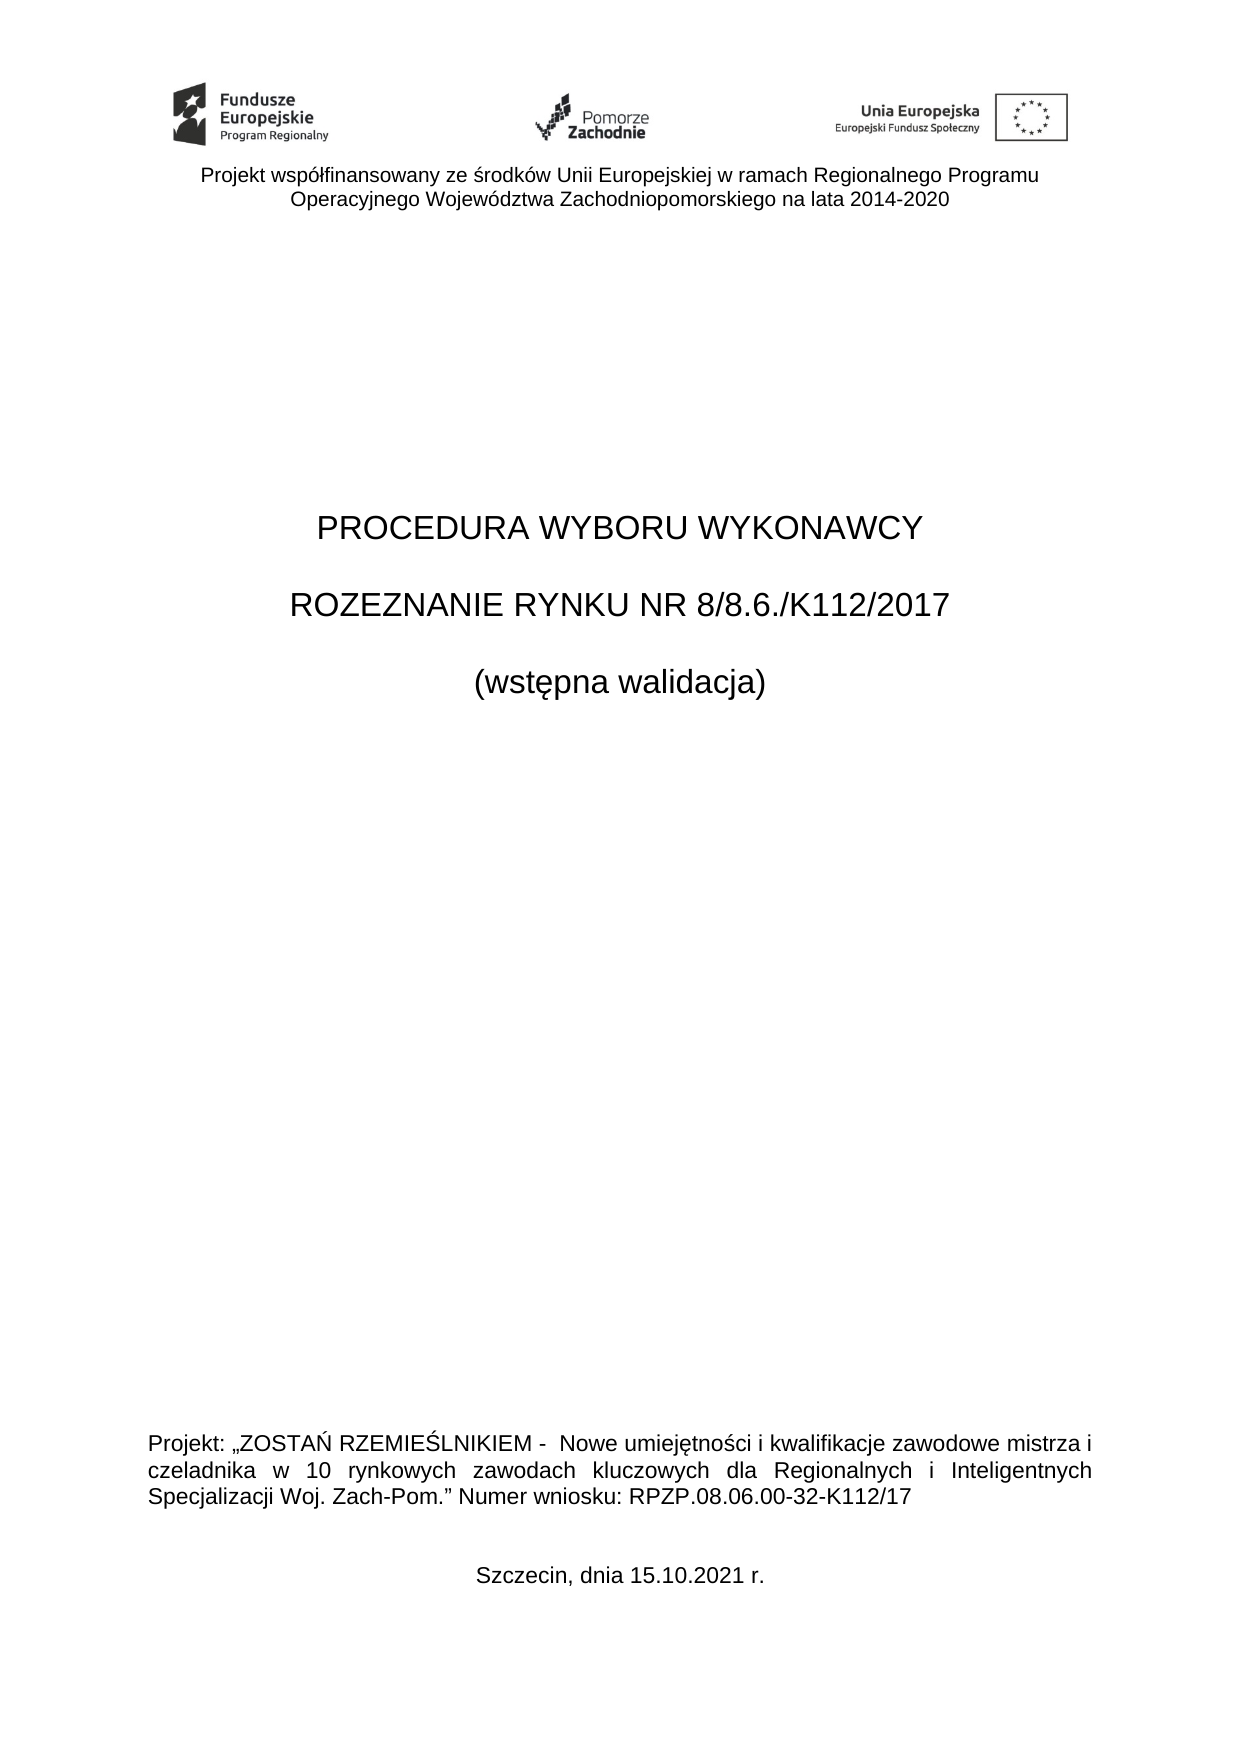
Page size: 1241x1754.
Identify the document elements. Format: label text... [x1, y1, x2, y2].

text ROZEZNANIE RYNKU NR 8/8.6./K112/2017 [148, 585, 1093, 623]
text Projekt współfinansowany ze środków Unii Europejskiej w ramach Regionalnego Programu Operacyjnego Województwa Zachodniopomorskiego na lata 2014-2020 [148, 162, 1093, 210]
picture [147, 73, 1092, 155]
text Projekt: „ZOSTAŃ RZEMIEŚLNIKIEM - Nowe umiejętności i kwalifikacje zawodowe mistrza i czeladnika w 10 rynkowych zawodach kluczowych dla Regionalnych i Inteligentnych Specjalizacji Woj. Zach-Pom.” Numer wniosku: RPZP.08.06.00-32-K112/17 [148, 1430, 1093, 1509]
text (wstępna walidacja) [148, 662, 1093, 700]
text PROCEDURA WYBORU WYKONAWCY [148, 508, 1093, 546]
text Szczecin, dnia 15.10.2021 r. [148, 1562, 1093, 1588]
